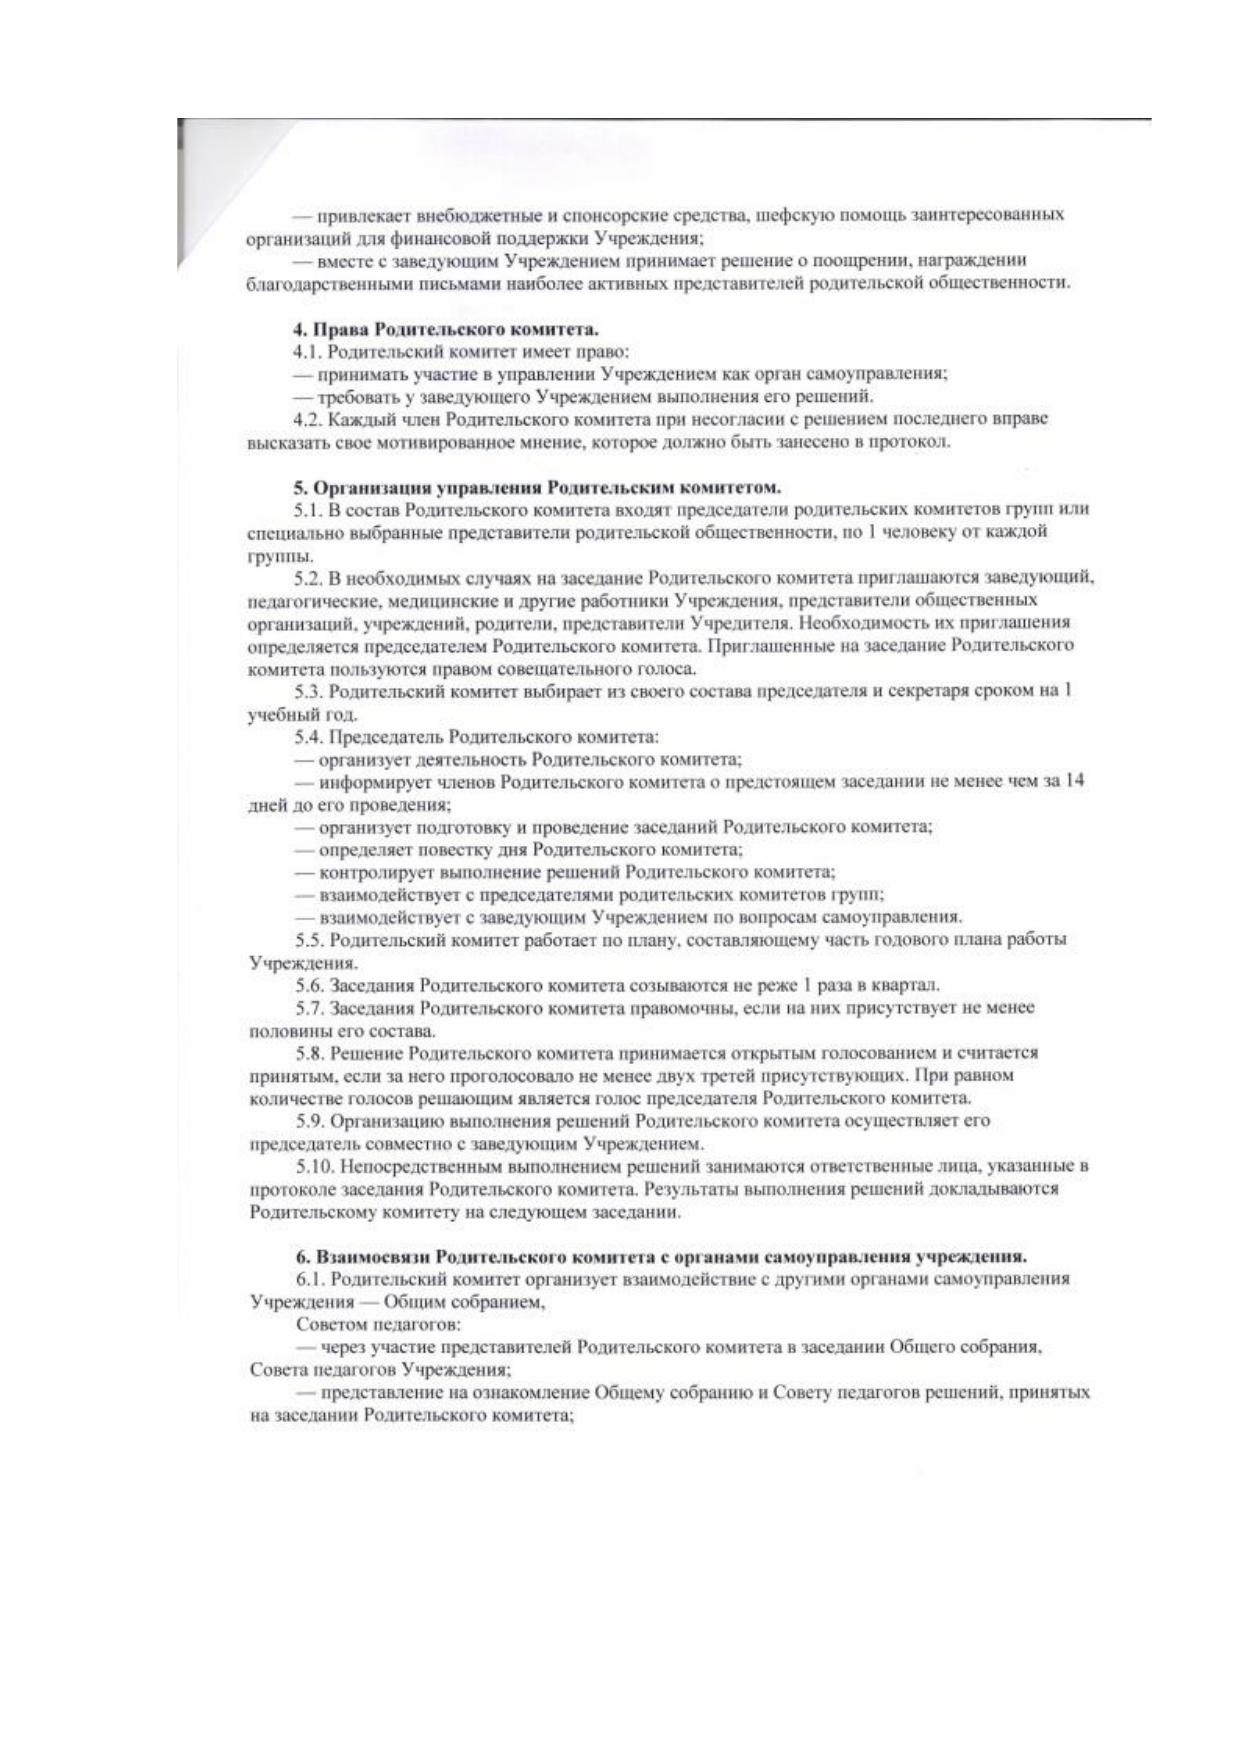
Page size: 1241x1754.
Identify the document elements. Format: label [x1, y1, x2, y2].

picture [177, 118, 1152, 1497]
